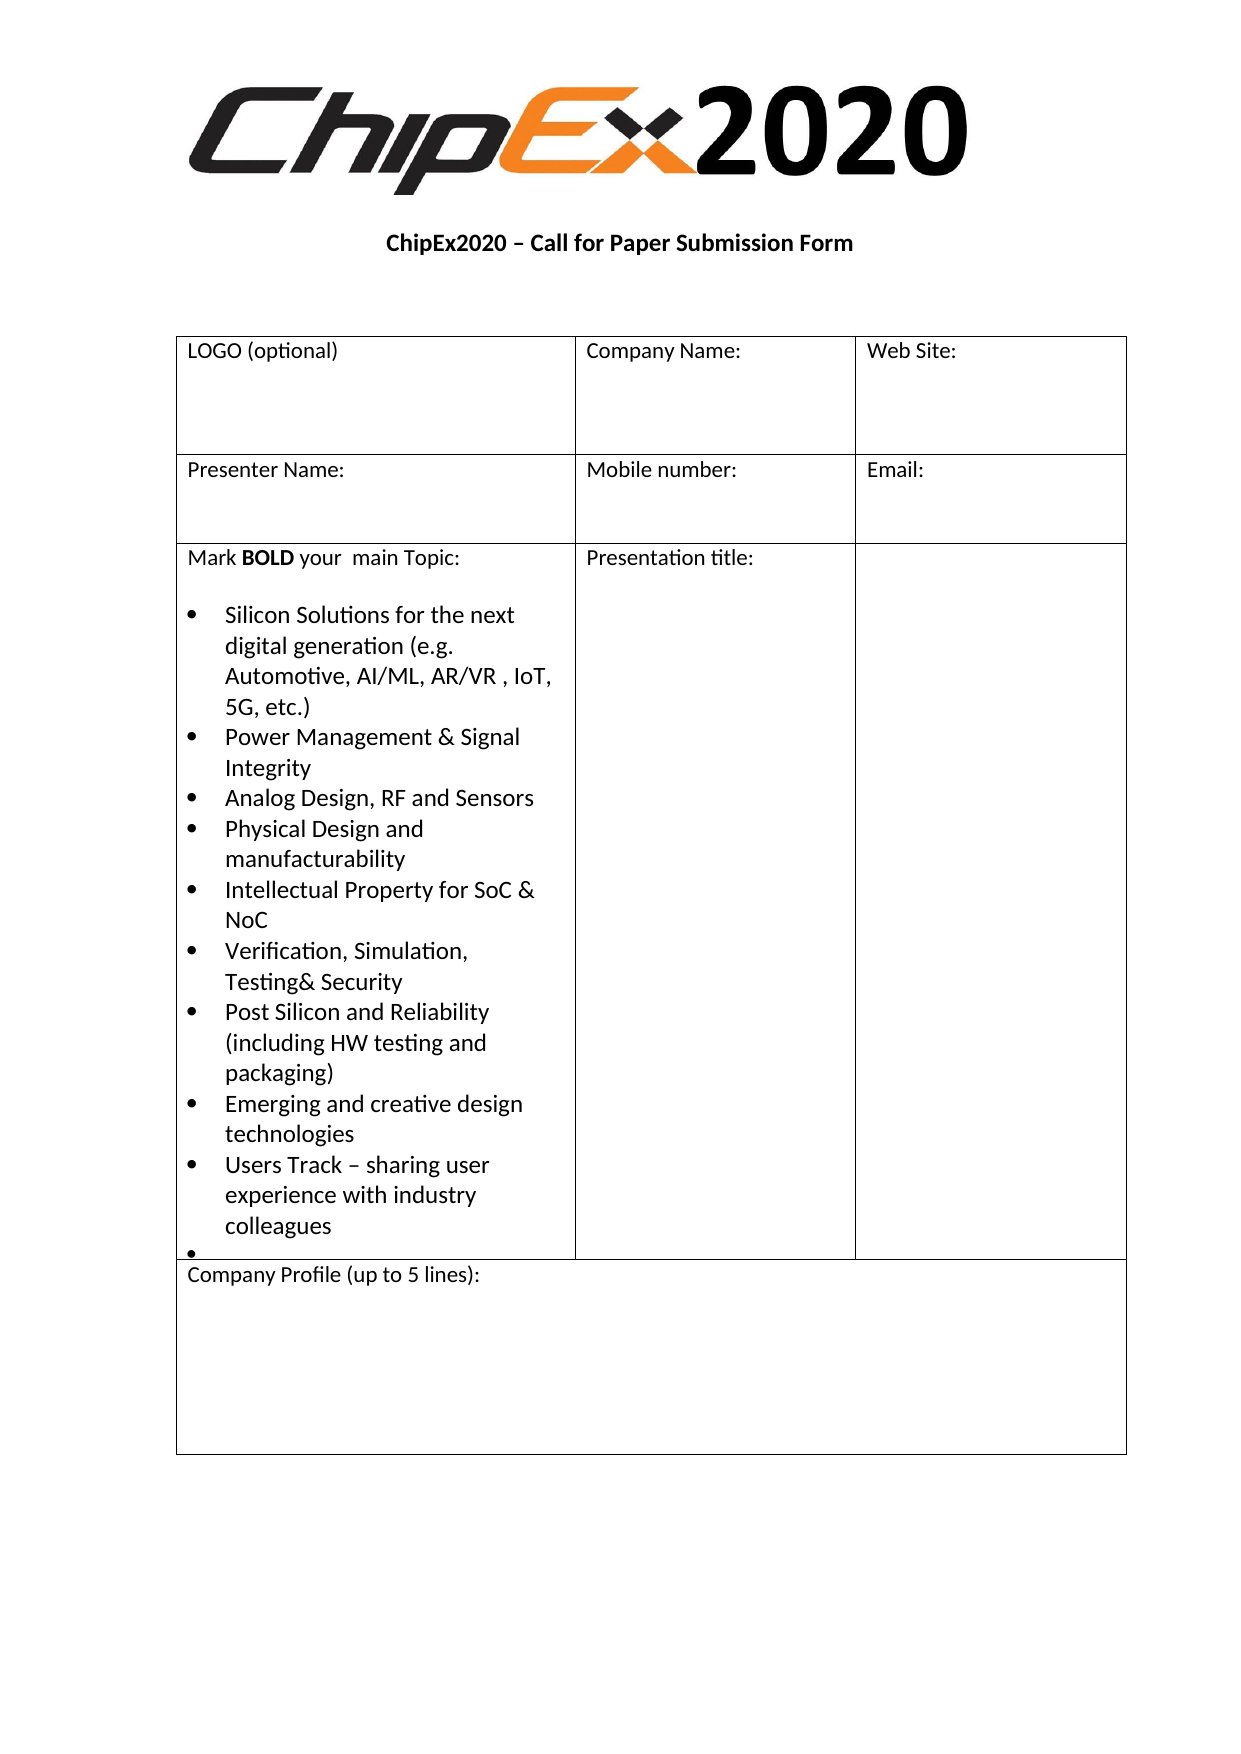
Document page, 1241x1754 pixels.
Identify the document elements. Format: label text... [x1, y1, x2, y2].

text ChipEx2020 – Call for Paper Submission Form [187, 227, 1053, 257]
table_cell Mark BOLD your main Topic: Silicon Solutions for the next digital generation (e.g. Automotive, AI/ML, AR/VR , IoT, 5G, etc.) Power Management & Signal Integrity Analog Design, RF and Sensors Physical Design and manufacturability Intellectual Property for SoC & NoC Verification, Simulation, Testing& Security Post Silicon and Reliability (including HW testing and packaging) Emerging and creative design technologies Users Track – sharing user experience with industry colleagues [177, 544, 575, 1259]
table_header LOGO (optional) [177, 337, 575, 454]
table_cell Presentation title: [576, 544, 855, 1259]
table_cell Presenter Name: [177, 455, 575, 542]
picture [187, 73, 1053, 199]
table_cell Company Profile (up to 5 lines): [177, 1260, 1126, 1454]
table_header Company Name: [576, 337, 855, 454]
table_cell [856, 544, 1126, 1259]
table_cell Mobile number: [576, 455, 855, 542]
table_header Web Site: [856, 337, 1126, 454]
table_cell Email: [856, 455, 1126, 542]
